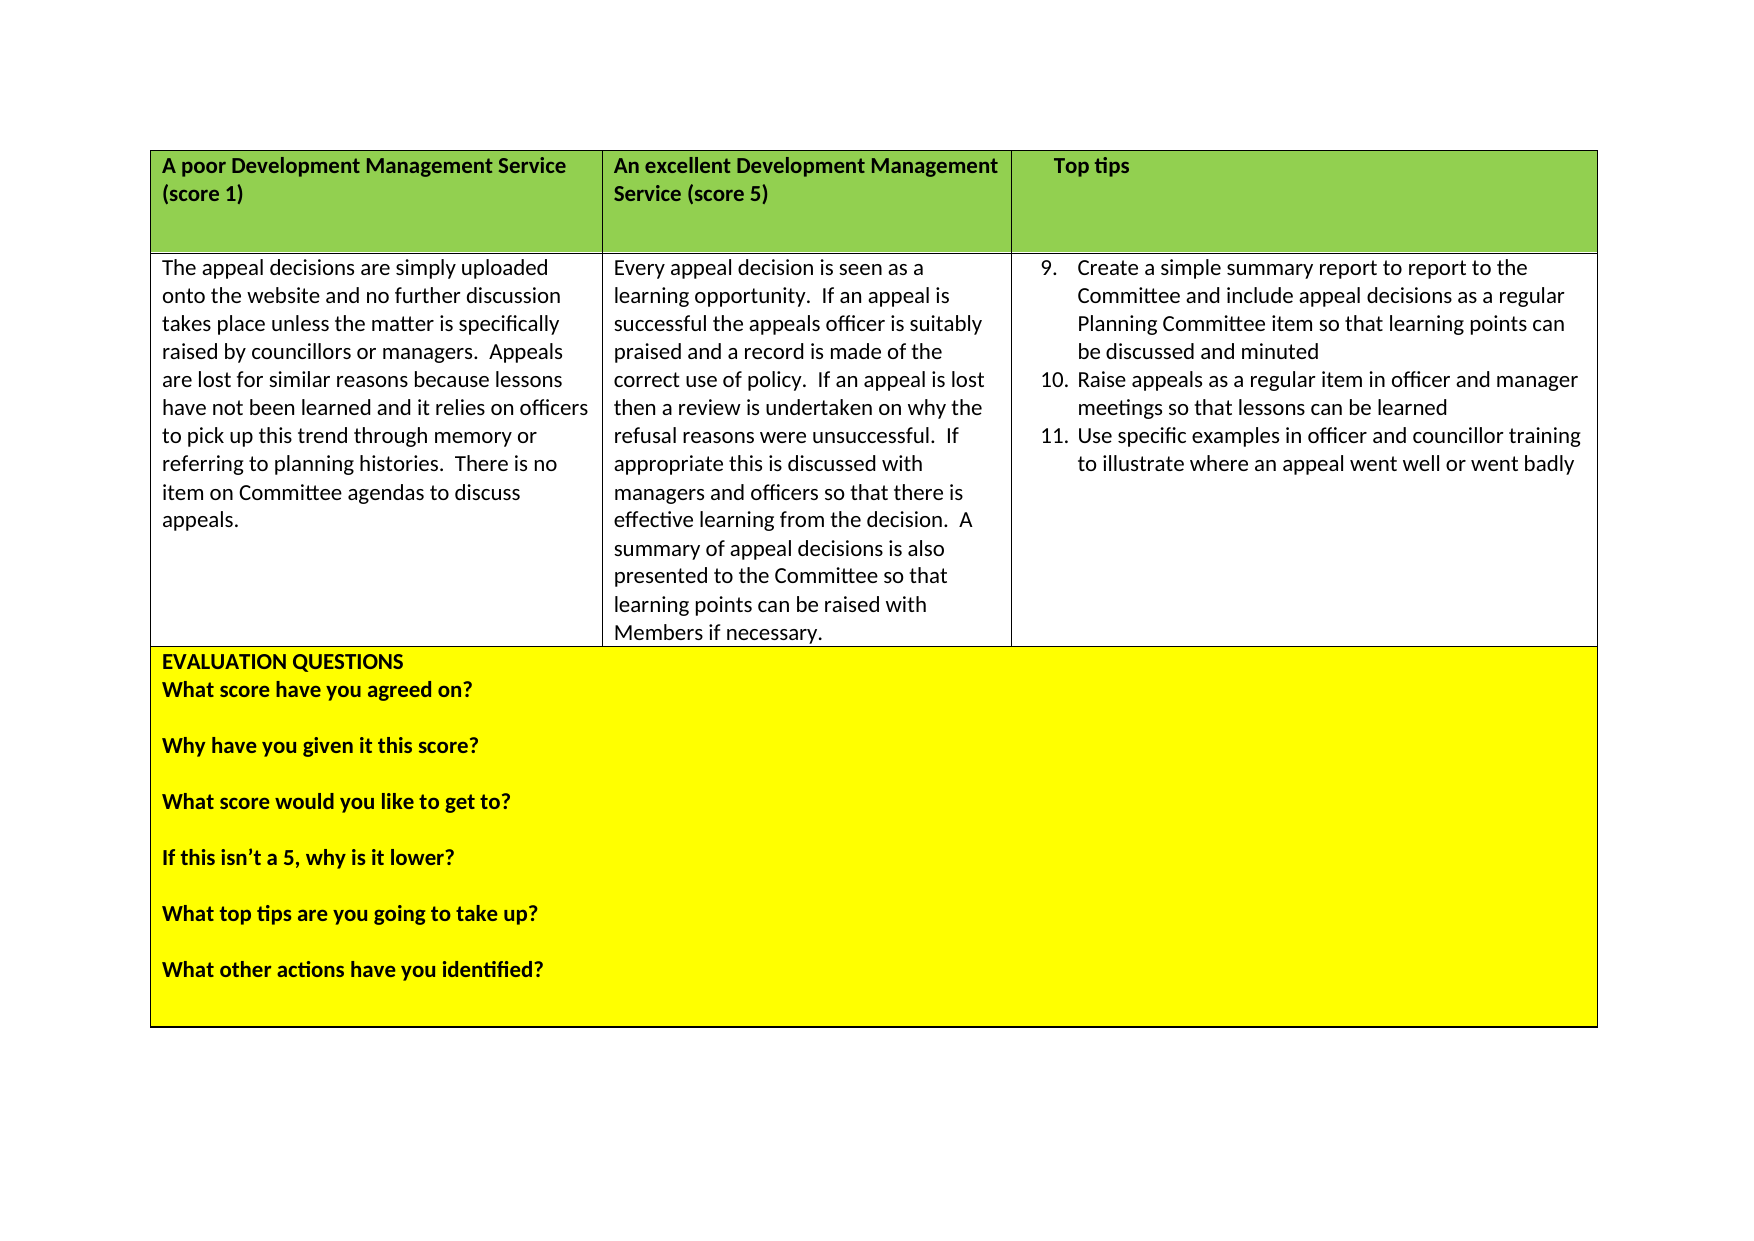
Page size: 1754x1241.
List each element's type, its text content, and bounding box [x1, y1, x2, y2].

table_cell Every appeal decision is seen as a learning opportunity. If an appeal is successful the appeals officer is suitably praised and a record is made of the correct use of policy. If an appeal is lost then a review is undertaken on why the refusal reasons were unsuccessful. If appropriate this is discussed with managers and officers so that there is effective learning from the decision. A summary of appeal decisions is also presented to the Committee so that learning points can be raised with Members if necessary. [603, 254, 1011, 646]
table_cell EVALUATION QUESTIONS What score have you agreed on? Why have you given it this score? What score would you like to get to? If this isn’t a 5, why is it lower? What top tips are you going to take up? What other actions have you identified? [151, 647, 1597, 1026]
table_cell Create a simple summary report to report to the Committee and include appeal decisions as a regular Planning Committee item so that learning points can be discussed and minuted Raise appeals as a regular item in officer and manager meetings so that lessons can be learned Use specific examples in officer and councillor training to illustrate where an appeal went well or went badly [1012, 254, 1597, 646]
table_cell An excellent Development Management Service (score 5) [603, 151, 1011, 252]
table_cell Top tips [1012, 151, 1597, 252]
table_cell The appeal decisions are simply uploaded onto the website and no further discussion takes place unless the matter is specifically raised by councillors or managers. Appeals are lost for similar reasons because lessons have not been learned and it relies on officers to pick up this trend through memory or referring to planning histories. There is no item on Committee agendas to discuss appeals. [151, 254, 602, 646]
table_cell A poor Development Management Service (score 1) [151, 151, 602, 252]
